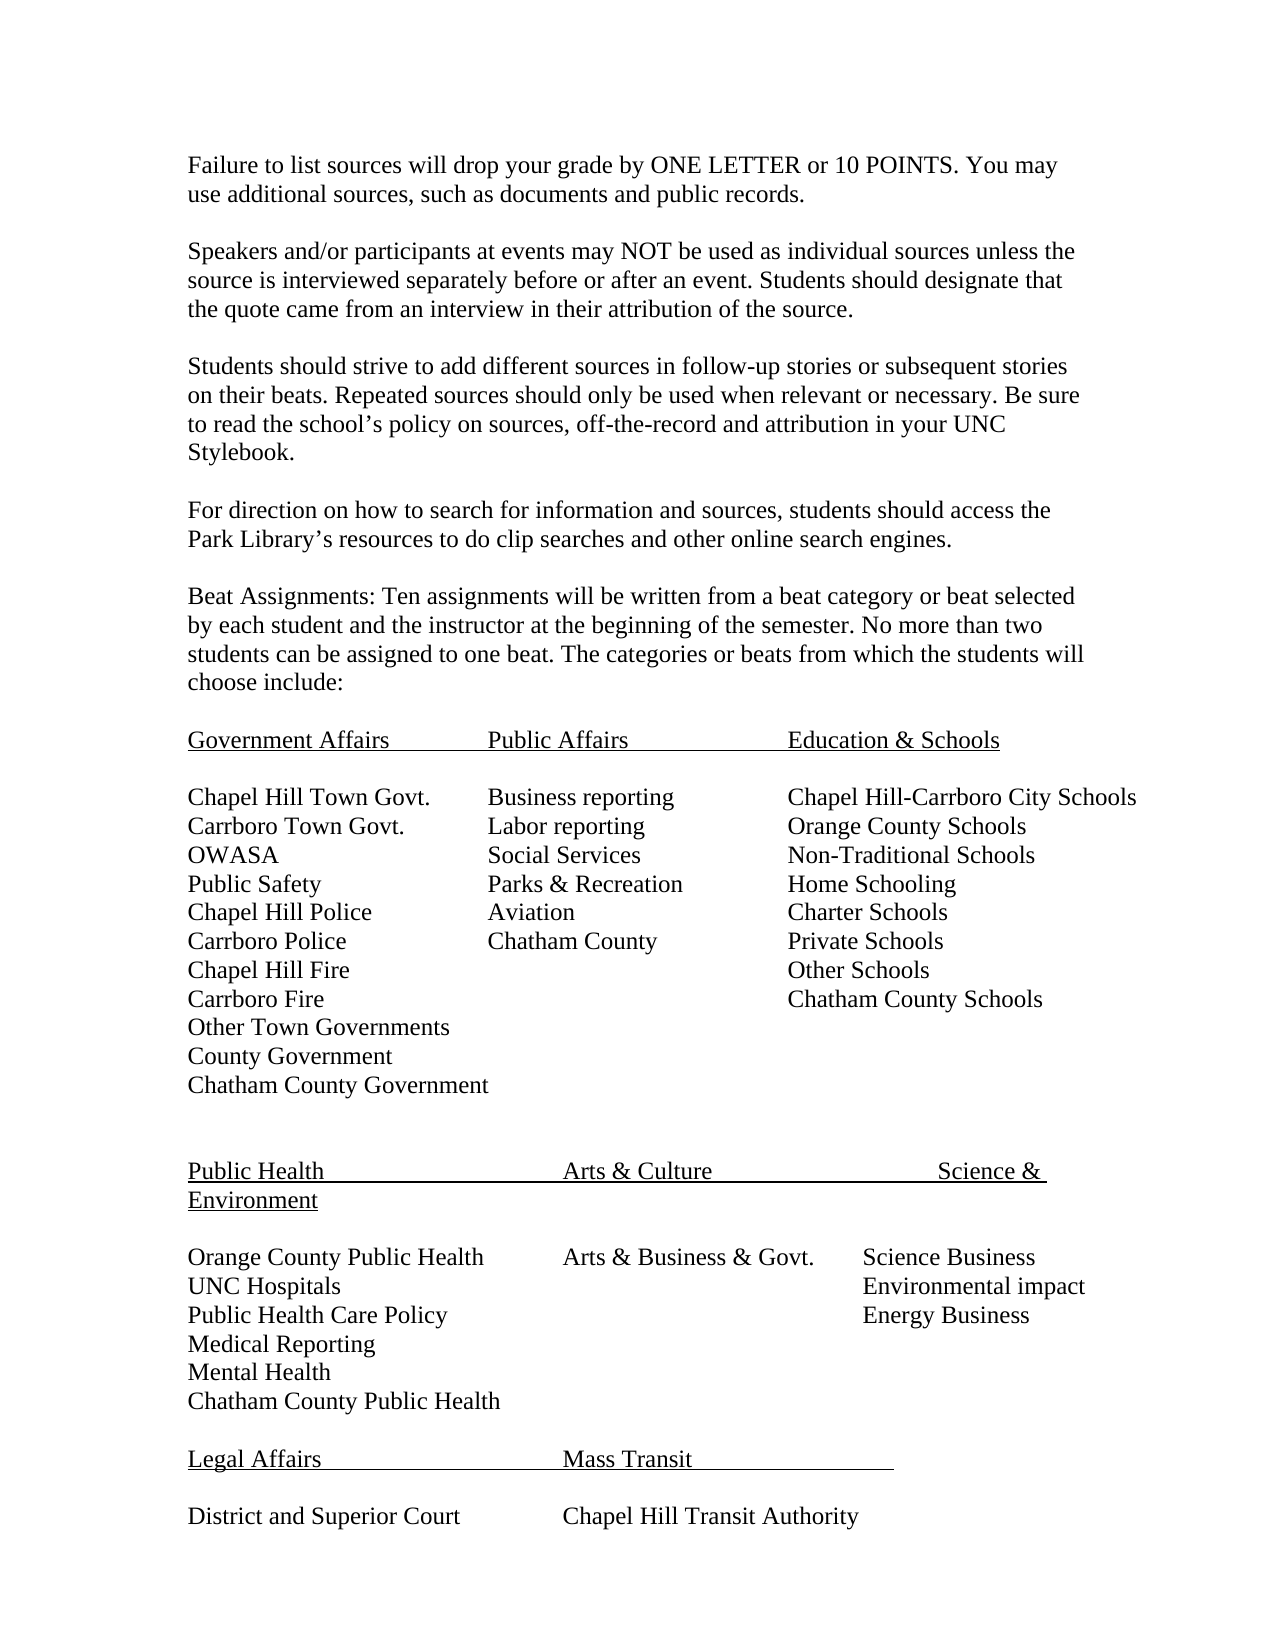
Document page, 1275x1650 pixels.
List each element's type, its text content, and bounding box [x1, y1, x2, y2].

text Beat Assignments: Ten assignments will be written from a beat category or beat selected by each student and the instructor at the beginning of the semester. No more than two students can be assigned to one beat. The categories or beats from which the students will choose include: [187, 581, 1087, 696]
text Chatham County Government [187, 1070, 1087, 1099]
text Mental Health [187, 1357, 1087, 1386]
text Government Affairs Public Affairs Education & Schools [187, 725, 1087, 754]
text Orange County Public Health Arts & Business & Govt. Science Business [187, 1242, 1087, 1271]
text Chapel Hill Police Aviation Charter Schools [187, 897, 1087, 926]
text Carrboro Town Govt. Labor reporting Orange County Schools [187, 811, 1087, 840]
text Public Health Care Policy Energy Business [187, 1300, 1087, 1329]
text Other Town Governments [187, 1012, 1087, 1041]
text District and Superior Court Chapel Hill Transit Authority [187, 1501, 1087, 1530]
text Medical Reporting [187, 1329, 1087, 1357]
text Students should strive to add different sources in follow-up stories or subsequent stories on their beats. Repeated sources should only be used when relevant or necessary. Be sure to read the school’s policy on sources, off-the-record and attribution in your UNC Stylebook. [187, 351, 1087, 466]
text UNC Hospitals Environmental impact [187, 1271, 1087, 1300]
text County Government [187, 1041, 1087, 1070]
text Carrboro Police Chatham County Private Schools [187, 926, 1087, 955]
text Speakers and/or participants at events may NOT be used as individual sources unless the source is interviewed separately before or after an event. Students should designate that the quote came from an interview in their attribution of the source. [187, 236, 1087, 322]
text OWASA Social Services Non-Traditional Schools [187, 840, 1106, 869]
text Legal Affairs Mass Transit [187, 1444, 1087, 1472]
text Carrboro Fire Chatham County Schools [187, 984, 1087, 1012]
text Public Safety Parks & Recreation Home Schooling [187, 869, 1087, 897]
text Public Health Arts & Culture Science & Environment [187, 1156, 1106, 1214]
text Chatham County Public Health [187, 1386, 1087, 1415]
text Chapel Hill Town Govt. Business reporting Chapel Hill-Carrboro City Schools [187, 782, 1162, 811]
text For direction on how to search for information and sources, students should access the Park Library’s resources to do clip searches and other online search engines. [187, 495, 1087, 552]
text Chapel Hill Fire Other Schools [187, 955, 1087, 984]
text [187, 150, 1087, 207]
